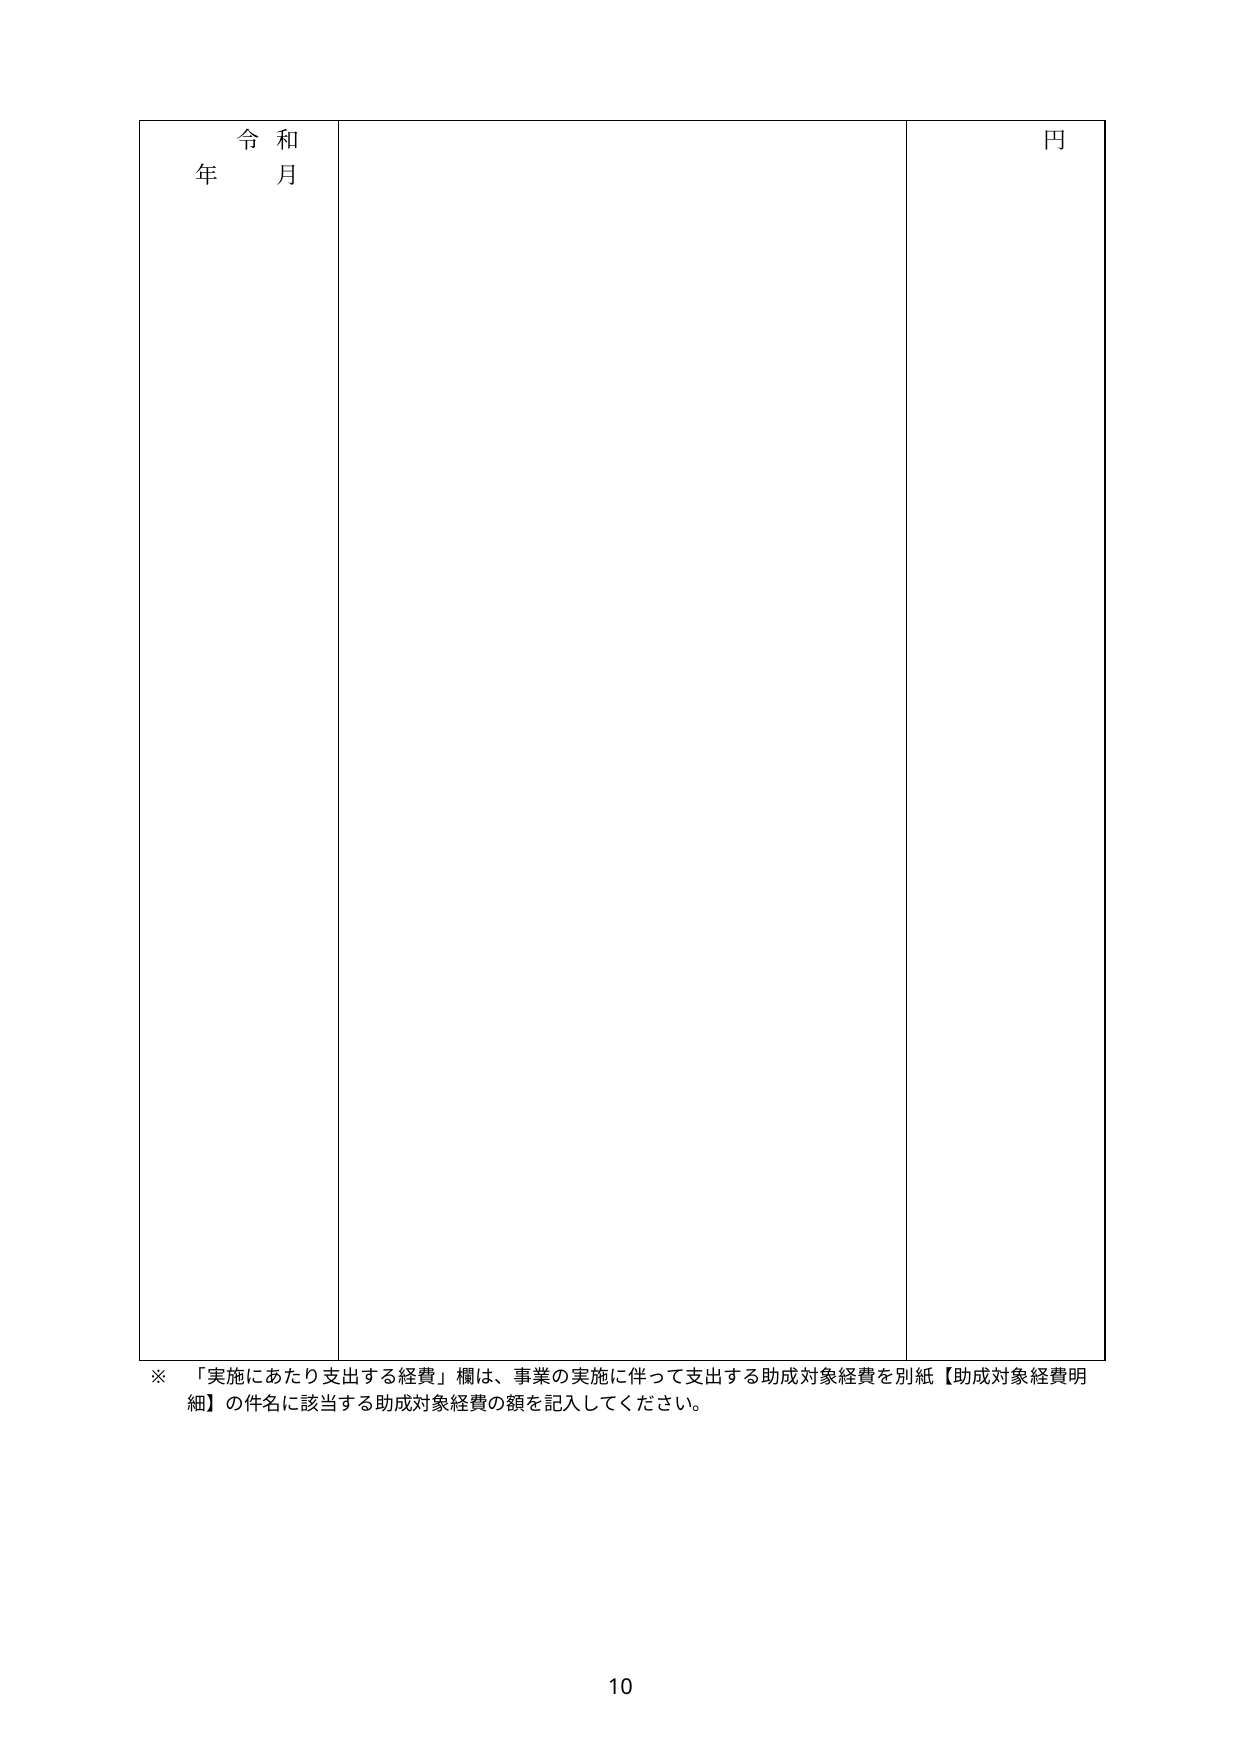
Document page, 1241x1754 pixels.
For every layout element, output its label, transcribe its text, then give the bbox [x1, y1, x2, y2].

list 「実施にあたり支出する経費」欄は、事業の実施に伴って支出する助成対象経費を別紙【助成対象経費明細】の件名に該当する助成対象経費の額を記入してください。 [151, 1361, 1090, 1416]
table_cell [339, 121, 906, 1360]
table_cell 円 [907, 121, 1104, 1360]
table_cell 令和 年 月 [140, 121, 338, 1360]
